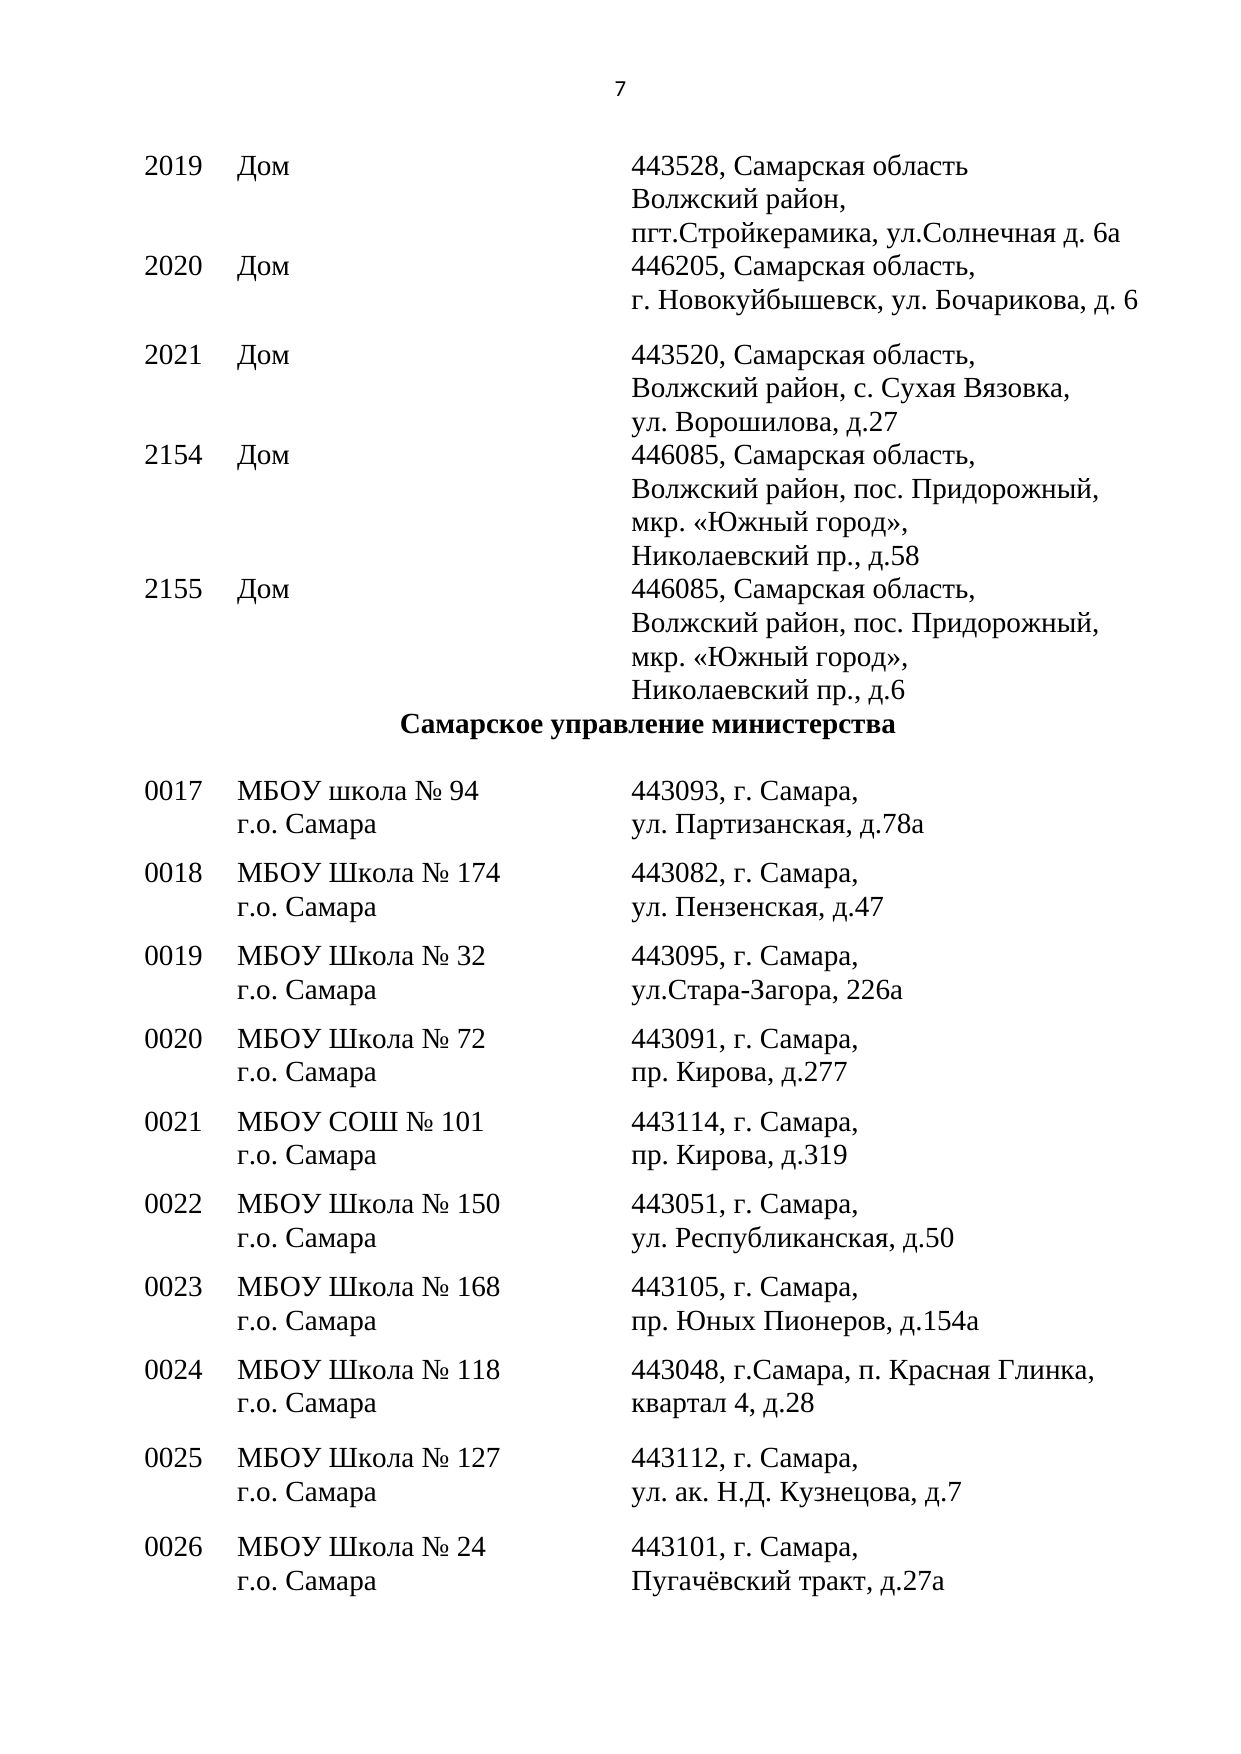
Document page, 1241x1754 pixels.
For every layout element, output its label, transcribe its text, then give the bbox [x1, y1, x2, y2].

table_cell 2021 [133, 337, 226, 437]
table_cell Дом [226, 148, 620, 248]
table_cell МБОУ Школа № 127 г.о. Самара [226, 1441, 620, 1529]
table_cell МБОУ школа № 94 г.о. Самара [226, 773, 620, 856]
table_cell Дом [226, 572, 620, 706]
table_cell МБОУ Школа № 174 г.о. Самара [226, 856, 620, 938]
table_cell 0020 [133, 1021, 226, 1104]
table_cell 0022 [133, 1186, 226, 1269]
table_cell МБОУ СОШ № 101 г.о. Самара [226, 1104, 620, 1186]
table_cell Самарское управление министерства [133, 706, 1162, 773]
table_cell 0017 [133, 773, 226, 856]
table_cell 2154 [133, 438, 226, 572]
table_cell МБОУ Школа № 150 г.о. Самара [226, 1186, 620, 1269]
table_cell 446085, Самарская область, Волжский район, пос. Придорожный, мкр. «Южный город», Николаевский пр., д.58 [620, 438, 1162, 572]
table_cell Дом [226, 438, 620, 572]
table_cell 443112, г. Самара, ул. ак. Н.Д. Кузнецова, д.7 [620, 1441, 1162, 1529]
table_cell Дом [226, 248, 620, 337]
table_cell МБОУ Школа № 118 г.о. Самара [226, 1352, 620, 1441]
table_cell 0018 [133, 856, 226, 938]
table_cell 2019 [133, 148, 226, 248]
table_cell 0021 [133, 1104, 226, 1186]
table_cell 443082, г. Самара, ул. Пензенская, д.47 [620, 856, 1162, 938]
table_cell 0023 [133, 1269, 226, 1352]
table_cell 443048, г.Самара, п. Красная Глинка, квартал 4, д.28 [620, 1352, 1162, 1441]
table_cell 443093, г. Самара, ул. Партизанская, д.78а [620, 773, 1162, 856]
table_cell МБОУ Школа № 32 г.о. Самара [226, 938, 620, 1021]
table_cell 0025 [133, 1441, 226, 1529]
table_cell 0019 [133, 938, 226, 1021]
table_cell 0024 [133, 1352, 226, 1441]
table_cell МБОУ Школа № 168 г.о. Самара [226, 1269, 620, 1352]
table_cell 443095, г. Самара, ул.Стара-Загора, 226а [620, 938, 1162, 1021]
table_cell 446085, Самарская область, Волжский район, пос. Придорожный, мкр. «Южный город», Николаевский пр., д.6 [620, 572, 1162, 706]
table_cell Дом [226, 337, 620, 437]
table_cell МБОУ Школа № 72 г.о. Самара [226, 1021, 620, 1104]
table_cell 443528, Самарская область Волжский район, пгт.Стройкерамика, ул.Солнечная д. 6а [620, 148, 1162, 248]
table_cell 2020 [133, 248, 226, 337]
table_cell 443051, г. Самара, ул. Республиканская, д.50 [620, 1186, 1162, 1269]
table_cell 2155 [133, 572, 226, 706]
table_cell 0026 [133, 1529, 226, 1612]
table_cell 443101, г. Самара, Пугачёвский тракт, д.27а [620, 1529, 1162, 1612]
table_cell МБОУ Школа № 24 г.о. Самара [226, 1529, 620, 1612]
table_cell 443520, Самарская область, Волжский район, с. Сухая Вязовка, ул. Ворошилова, д.27 [620, 337, 1162, 437]
table_cell 446205, Самарская область, г. Новокуйбышевск, ул. Бочарикова, д. 6 [620, 248, 1162, 337]
table_cell 443114, г. Самара, пр. Кирова, д.319 [620, 1104, 1162, 1186]
table_cell 443105, г. Самара, пр. Юных Пионеров, д.154a [620, 1269, 1162, 1352]
table_cell 443091, г. Самара, пр. Кирова, д.277 [620, 1021, 1162, 1104]
